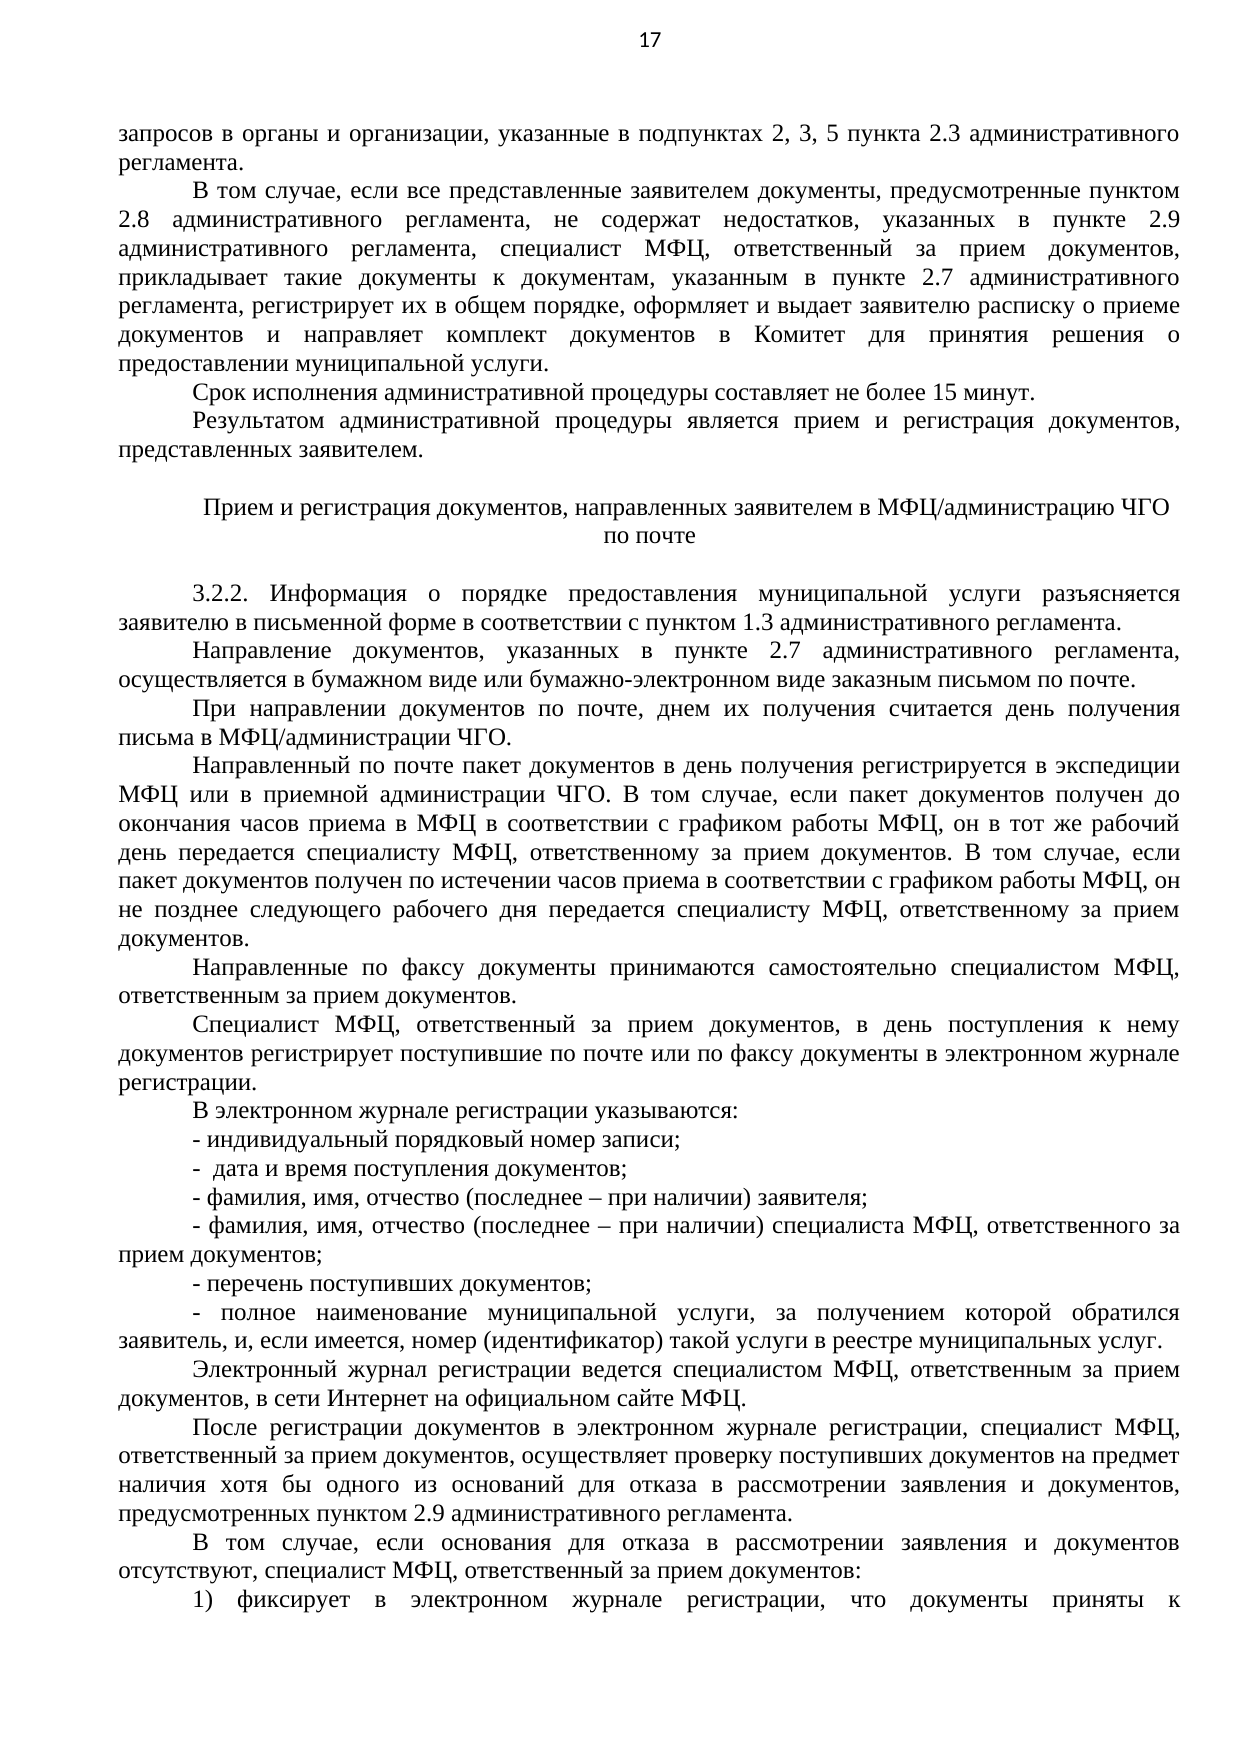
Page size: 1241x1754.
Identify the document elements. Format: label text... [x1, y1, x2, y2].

text - перечень поступивших документов; [118, 1268, 1181, 1297]
text Направленные по факсу документы принимаются самостоятельно специалистом МФЦ, ответственным за прием документов. [118, 952, 1181, 1009]
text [118, 1584, 1181, 1613]
text Результатом административной процедуры является прием и регистрация документов, представленных заявителем. [118, 406, 1181, 463]
text В том случае, если все представленные заявителем документы, предусмотренные пунктом 2.8 административного регламента, не содержат недостатков, указанных в пункте 2.9 административного регламента, специалист МФЦ, ответственный за прием документов, прикладывает такие документы к документам, указанным в пункте 2.7 административного регламента, регистрирует их в общем порядке, оформляет и выдает заявителю расписку о приеме документов и направляет комплект документов в Комитет для принятия решения о предоставлении муниципальной услуги. [118, 176, 1181, 377]
text - индивидуальный порядковый номер записи; [118, 1124, 1181, 1153]
text При направлении документов по почте, днем их получения считается день получения письма в МФЦ/администрации ЧГО. [118, 693, 1181, 751]
text - полное наименование муниципальной услуги, за получением которой обратился заявитель, и, если имеется, номер (идентификатор) такой услуги в реестре муниципальных услуг. [118, 1297, 1181, 1354]
text Специалист МФЦ, ответственный за прием документов, в день поступления к нему документов регистрирует поступившие по почте или по факсу документы в электронном журнале регистрации. [118, 1009, 1181, 1096]
text В том случае, если основания для отказа в рассмотрении заявления и документов отсутствуют, специалист МФЦ, ответственный за прием документов: [118, 1527, 1181, 1584]
text В электронном журнале регистрации указываются: [118, 1096, 1181, 1124]
text - фамилия, имя, отчество (последнее – при наличии) специалиста МФЦ, ответственного за прием документов; [118, 1211, 1181, 1268]
text - дата и время поступления документов; [118, 1153, 1181, 1182]
text Направление документов, указанных в пункте 2.7 административного регламента, осуществляется в бумажном виде или бумажно-электронном виде заказным письмом по почте. [118, 636, 1181, 693]
text Электронный журнал регистрации ведется специалистом МФЦ, ответственным за прием документов, в сети Интернет на официальном сайте МФЦ. [118, 1354, 1181, 1412]
text После регистрации документов в электронном журнале регистрации, специалист МФЦ, ответственный за прием документов, осуществляет проверку поступивших документов на предмет наличия хотя бы одного из оснований для отказа в рассмотрении заявления и документов, предусмотренных пунктом 2.9 административного регламента. [118, 1412, 1181, 1527]
text Прием и регистрация документов, направленных заявителем в МФЦ/администрацию ЧГО по почте [118, 492, 1181, 549]
text - фамилия, имя, отчество (последнее – при наличии) заявителя; [118, 1182, 1181, 1211]
text Срок исполнения административной процедуры составляет не более 15 минут. [118, 377, 1181, 406]
text Направленный по почте пакет документов в день получения регистрируется в экспедиции МФЦ или в приемной администрации ЧГО. В том случае, если пакет документов получен до окончания часов приема в МФЦ в соответствии с графиком работы МФЦ, он в тот же рабочий день передается специалисту МФЦ, ответственному за прием документов. В том случае, если пакет документов получен по истечении часов приема в соответствии с графиком работы МФЦ, он не позднее следующего рабочего дня передается специалисту МФЦ, ответственному за прием документов. [118, 751, 1181, 952]
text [118, 118, 1181, 176]
text 3.2.2. Информация о порядке предоставления муниципальной услуги разъясняется заявителю в письменной форме в соответствии с пунктом 1.3 административного регламента. [118, 578, 1181, 636]
